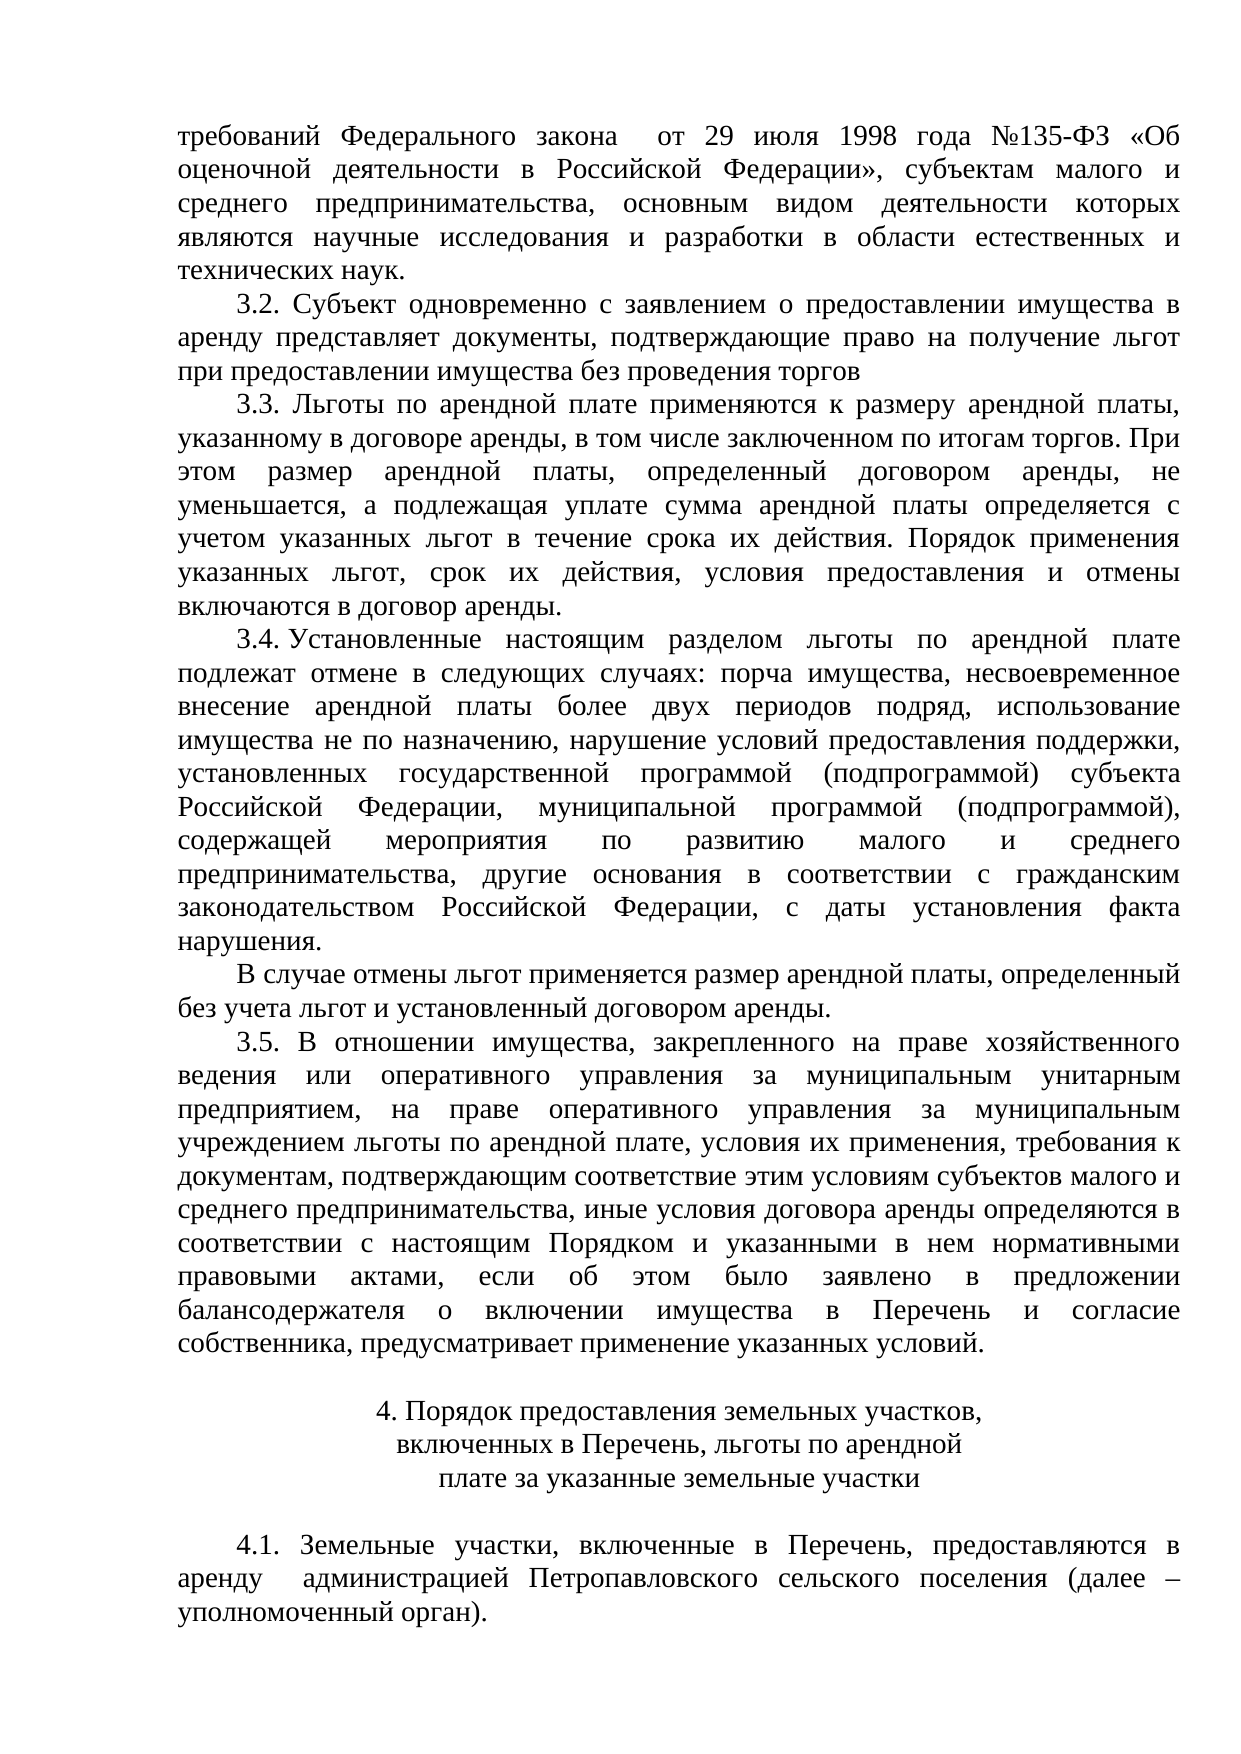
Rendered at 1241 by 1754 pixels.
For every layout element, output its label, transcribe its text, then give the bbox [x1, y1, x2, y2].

text 3.3. Льготы по арендной плате применяются к размеру арендной платы, указанному в договоре аренды, в том числе заключенном по итогам торгов. При этом размер арендной платы, определенный договором аренды, не уменьшается, а подлежащая уплате сумма арендной платы определяется с учетом указанных льгот в течение срока их действия. Порядок применения указанных льгот, срок их действия, условия предоставления и отмены включаются в договор аренды. [177, 386, 1181, 621]
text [177, 118, 1181, 286]
text В случае отмены льгот применяется размер арендной платы, определенный без учета льгот и установленный договором аренды. [177, 957, 1181, 1024]
text плате за указанные земельные участки [177, 1460, 1181, 1493]
text 3.4. Установленные настоящим разделом льготы по арендной плате подлежат отмене в следующих случаях: порча имущества, несвоевременное внесение арендной платы более двух периодов подряд, использование имущества не по назначению, нарушение условий предоставления поддержки, установленных государственной программой (подпрограммой) субъекта Российской Федерации, муниципальной программой (подпрограммой), содержащей мероприятия по развитию малого и среднего предпринимательства, другие основания в соответствии с гражданским законодательством Российской Федерации, с даты установления факта нарушения. [177, 621, 1181, 957]
text 3.2. Субъект одновременно с заявлением о предоставлении имущества в аренду представляет документы, подтверждающие право на получение льгот при предоставлении имущества без проведения торгов [177, 286, 1181, 386]
text 4.1. Земельные участки, включенные в Перечень, предоставляются в аренду администрацией Петропавловского сельского поселения (далее – уполномоченный орган). [177, 1527, 1181, 1627]
text включенных в Перечень, льготы по арендной [177, 1426, 1181, 1460]
text 4. Порядок предоставления земельных участков, [177, 1393, 1181, 1426]
text 3.5. В отношении имущества, закрепленного на праве хозяйственного ведения или оперативного управления за муниципальным унитарным предприятием, на праве оперативного управления за муниципальным учреждением льготы по арендной плате, условия их применения, требования к документам, подтверждающим соответствие этим условиям субъектов малого и среднего предпринимательства, иные условия договора аренды определяются в соответствии с настоящим Порядком и указанными в нем нормативными правовыми актами, если об этом было заявлено в предложении балансодержателя о включении имущества в Перечень и согласие собственника, предусматривает применение указанных условий. [177, 1024, 1181, 1359]
